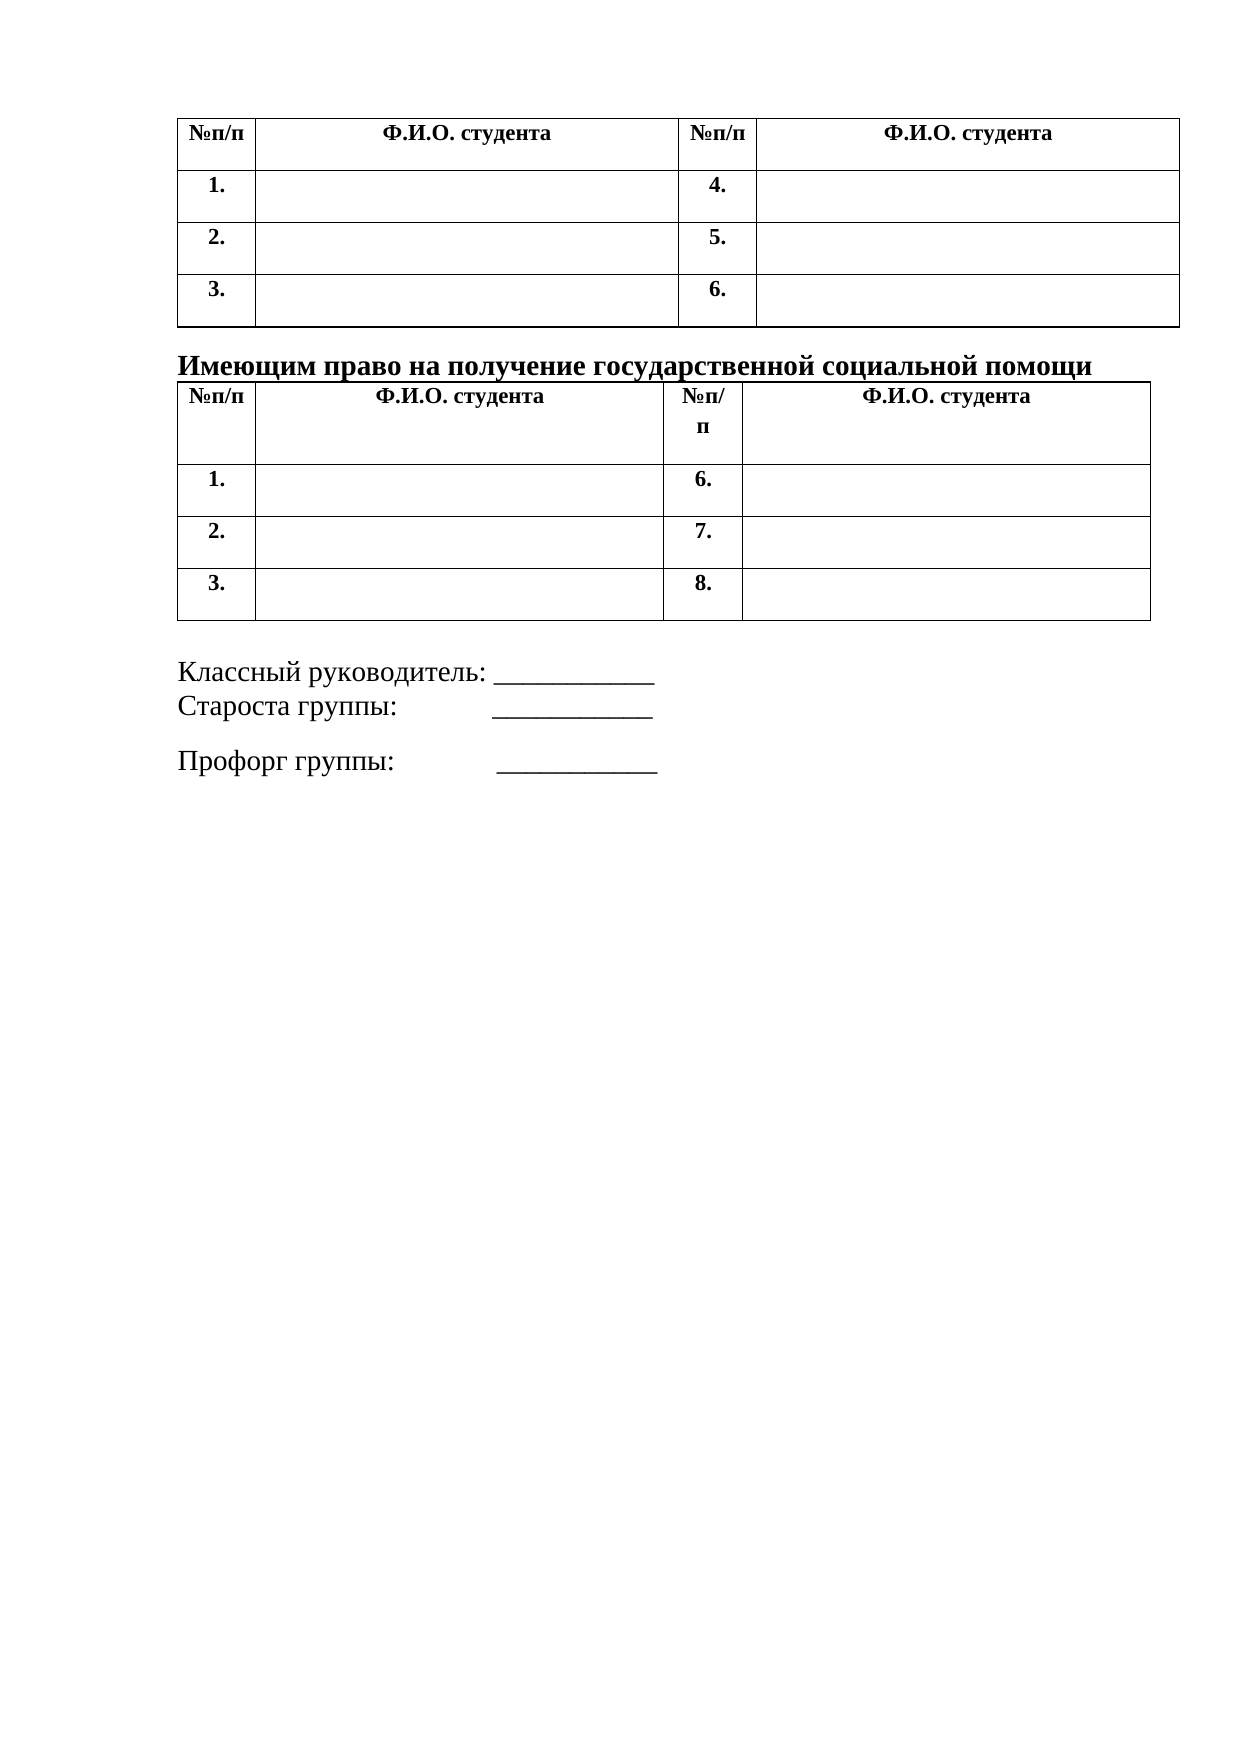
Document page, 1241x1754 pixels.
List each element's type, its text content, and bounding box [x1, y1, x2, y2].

table_cell [256, 275, 678, 326]
table_cell [743, 465, 1150, 516]
table_cell [757, 171, 1179, 222]
table_cell [757, 223, 1179, 274]
text Староста группы: ___________ [177, 688, 1152, 722]
text Имеющим право на получение государственной социальной помощи [177, 348, 1152, 381]
table_cell 1. [178, 171, 255, 222]
table_cell [256, 569, 663, 620]
table_header Ф.И.О. студента [743, 383, 1150, 464]
table_cell 7. [664, 517, 742, 568]
table_cell 5. [679, 223, 756, 274]
table_header №п/п [178, 119, 255, 170]
table_header Ф.И.О. студента [757, 119, 1179, 170]
table_header №п/п [178, 383, 255, 464]
table_cell [256, 171, 678, 222]
table_cell 2. [178, 223, 255, 274]
table_cell [256, 223, 678, 274]
table_cell 6. [664, 465, 742, 516]
table_header №п/п [664, 383, 742, 464]
table_cell 4. [679, 171, 756, 222]
table_cell [256, 465, 663, 516]
text Профорг группы: ___________ [177, 743, 1152, 777]
table_header Ф.И.О. студента [256, 383, 663, 464]
table_cell 2. [178, 517, 255, 568]
table_cell 1. [178, 465, 255, 516]
table_header №п/п [679, 119, 756, 170]
table_header Ф.И.О. студента [256, 119, 678, 170]
table_cell [757, 275, 1179, 326]
table_cell 3. [178, 569, 255, 620]
table_cell [256, 517, 663, 568]
table_cell 6. [679, 275, 756, 326]
table_cell [743, 517, 1150, 568]
table_cell [743, 569, 1150, 620]
text Классный руководитель: ___________ [177, 654, 1152, 688]
table_cell 8. [664, 569, 742, 620]
table_cell 3. [178, 275, 255, 326]
